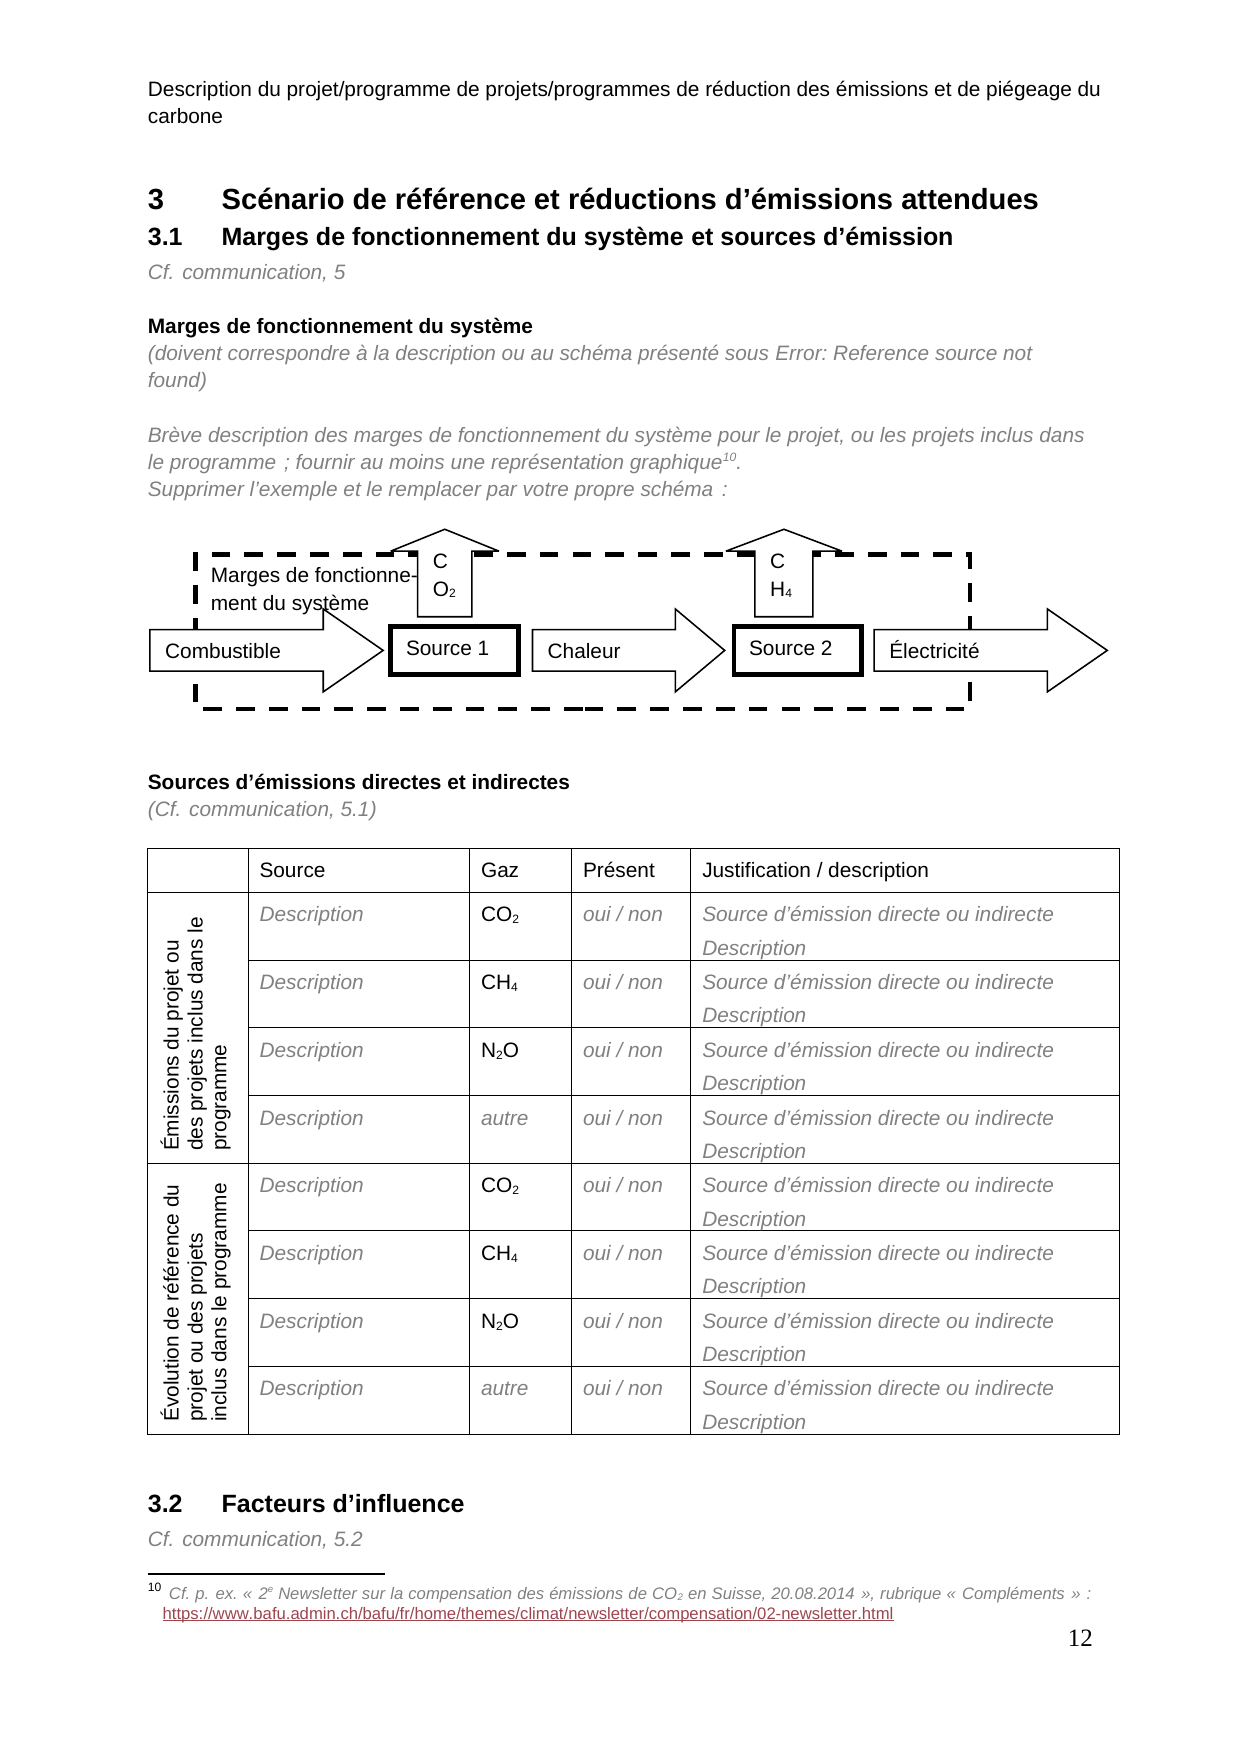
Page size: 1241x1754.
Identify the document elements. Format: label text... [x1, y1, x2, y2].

table_cell Description [249, 961, 469, 1027]
table_cell CH4 [470, 961, 571, 1027]
table_cell Description [249, 1164, 469, 1230]
table_cell Source d’émission directe ou indirecte Description [691, 1231, 1119, 1298]
table_cell N2O [470, 1028, 571, 1095]
table_cell oui / non [572, 893, 690, 959]
table_cell Source d’émission directe ou indirecte Description [691, 1367, 1119, 1433]
table_cell oui / non [572, 1367, 690, 1433]
text Brève description des marges de fonctionnement du système pour le projet, ou les projets inclus dans le programme ; fournir au moins une représentation graphique. [148, 419, 1093, 473]
table_cell oui / non [572, 1231, 690, 1298]
text Cf. communication, 5.2 [148, 1524, 1093, 1551]
table_cell Description [249, 1231, 469, 1298]
table_cell N2O [470, 1299, 571, 1366]
table_cell CH4 [470, 1231, 571, 1298]
text Cf. communication, 5 [148, 257, 1093, 284]
table_header Présent [572, 849, 690, 892]
table_cell Description [249, 1367, 469, 1433]
table_header Justification / description [691, 849, 1119, 892]
table_cell Évolution de référence du projet ou des projets inclus dans le programme [148, 1164, 248, 1433]
table_cell Description [249, 1096, 469, 1163]
table_cell oui / non [572, 1299, 690, 1366]
table_header Source [249, 849, 469, 892]
table_cell CO2 [470, 893, 571, 959]
text Marges de fonctionnement du système [148, 311, 1093, 338]
table_cell Source d’émission directe ou indirecte Description [691, 1299, 1119, 1366]
table_cell autre [470, 1096, 571, 1163]
table_header [148, 849, 248, 892]
text Supprimer l’exemple et le remplacer par votre propre schéma : [148, 473, 1093, 501]
table_cell autre [470, 1367, 571, 1433]
table_cell Source d’émission directe ou indirecte Description [691, 1028, 1119, 1095]
table_cell oui / non [572, 1028, 690, 1095]
table_cell oui / non [572, 961, 690, 1027]
table_header Gaz [470, 849, 571, 892]
table_cell Source d’émission directe ou indirecte Description [691, 961, 1119, 1027]
text Sources d’émissions directes et indirectes [148, 766, 1093, 793]
table_cell oui / non [572, 1096, 690, 1163]
table_cell Source d’émission directe ou indirecte Description [691, 893, 1119, 959]
table_cell CO2 [470, 1164, 571, 1230]
subtitle Marges de fonctionnement du système et sources d’émission [148, 222, 1093, 251]
table_cell Description [249, 1028, 469, 1095]
table_cell Source d’émission directe ou indirecte Description [691, 1096, 1119, 1163]
table_cell oui / non [572, 1164, 690, 1230]
table_cell Description [249, 893, 469, 959]
subtitle Facteurs d’influence [148, 1489, 1093, 1517]
table_cell Émissions du projet ou des projets inclus dans le programme [148, 893, 248, 1163]
table_cell Description [249, 1299, 469, 1366]
text (Cf. communication, 5.1) [148, 793, 1093, 821]
table_cell Source d’émission directe ou indirecte Description [691, 1164, 1119, 1230]
subtitle Scénario de référence et réductions d’émissions attendues [148, 182, 1093, 216]
